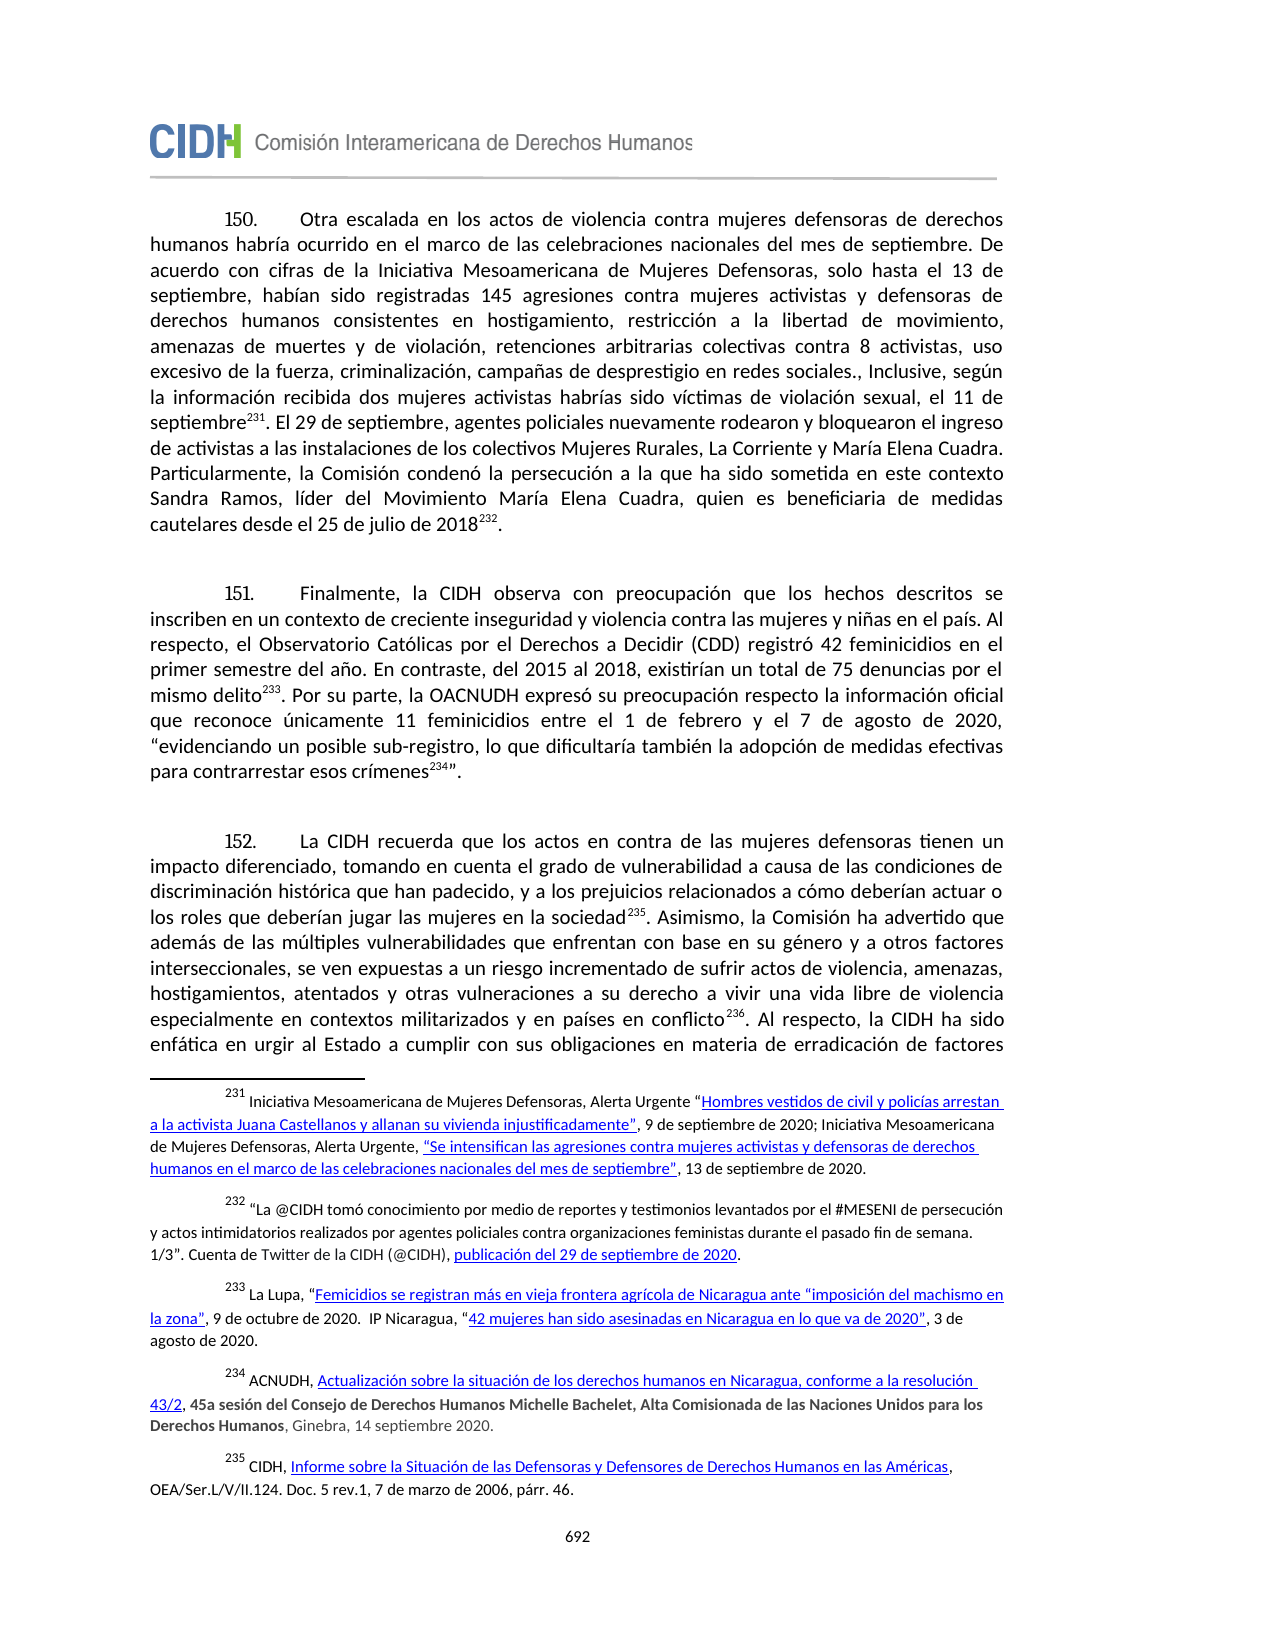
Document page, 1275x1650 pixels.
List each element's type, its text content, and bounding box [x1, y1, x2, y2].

list Otra escalada en los actos de violencia contra mujeres defensoras de derechos humanos habría ocurrido en el marco de las celebraciones nacionales del mes de septiembre. De acuerdo con cifras de la Iniciativa Mesoamericana de Mujeres Defensoras, solo hasta el 13 de septiembre, habían sido registradas 145 agresiones contra mujeres activistas y defensoras de derechos humanos consistentes en hostigamiento, restricción a la libertad de movimiento, amenazas de muertes y de violación, retenciones arbitrarias colectivas contra 8 activistas, uso excesivo de la fuerza, criminalización, campañas de desprestigio en redes sociales., Inclusive, según la información recibida dos mujeres activistas habrías sido víctimas de violación sexual, el 11 de septiembre. El 29 de septiembre, agentes policiales nuevamente rodearon y bloquearon el ingreso de activistas a las instalaciones de los colectivos Mujeres Rurales, La Corriente y María Elena Cuadra. Particularmente, la Comisión condenó la persecución a la que ha sido sometida en este contexto Sandra Ramos, líder del Movimiento María Elena Cuadra, quien es beneficiaria de medidas cautelares desde el 25 de julio de 2018. [150, 206, 1005, 536]
list La CIDH recuerda que los actos en contra de las mujeres defensoras tienen un impacto diferenciado, tomando en cuenta el grado de vulnerabilidad a causa de las condiciones de discriminación histórica que han padecido, y a los prejuicios relacionados a cómo deberían actuar o los roles que deberían jugar las mujeres en la sociedad. Asimismo, la Comisión ha advertido que además de las múltiples vulnerabilidades que enfrentan con base en su género y a otros factores interseccionales, se ven expuestas a un riesgo incrementado de sufrir actos de violencia, amenazas, hostigamientos, atentados y otras vulneraciones a su derecho a vivir una vida libre de violencia especialmente en contextos militarizados y en países en conflicto. Al respecto, la CIDH ha sido enfática en urgir al Estado a cumplir con sus obligaciones en materia de erradicación de factores estructurales de riesgo que enfrentan las mujeres, así como en cuanto al deber de protección reforzada y de investigación y debida en el caso de mujeres periodistas y defensoras de derechos humanos para garantizar sus derechos humanos, así como las labores que desarrollan y que son fundamentales para el desarrollo de la Democracia y del Estado de Derecho. [150, 828, 1005, 1057]
list Finalmente, la CIDH observa con preocupación que los hechos descritos se inscriben en un contexto de creciente inseguridad y violencia contra las mujeres y niñas en el país. Al respecto, el Observatorio Católicas por el Derechos a Decidir (CDD) registró 42 feminicidios en el primer semestre del año. En contraste, del 2015 al 2018, existirían un total de 75 denuncias por el mismo delito. Por su parte, la OACNUDH expresó su preocupación respecto la información oficial que reconoce únicamente 11 feminicidios entre el 1 de febrero y el 7 de agosto de 2020, “evidenciando un posible sub-registro, lo que dificultaría también la adopción de medidas efectivas para contrarrestar esos crímenes”. [150, 580, 1005, 784]
